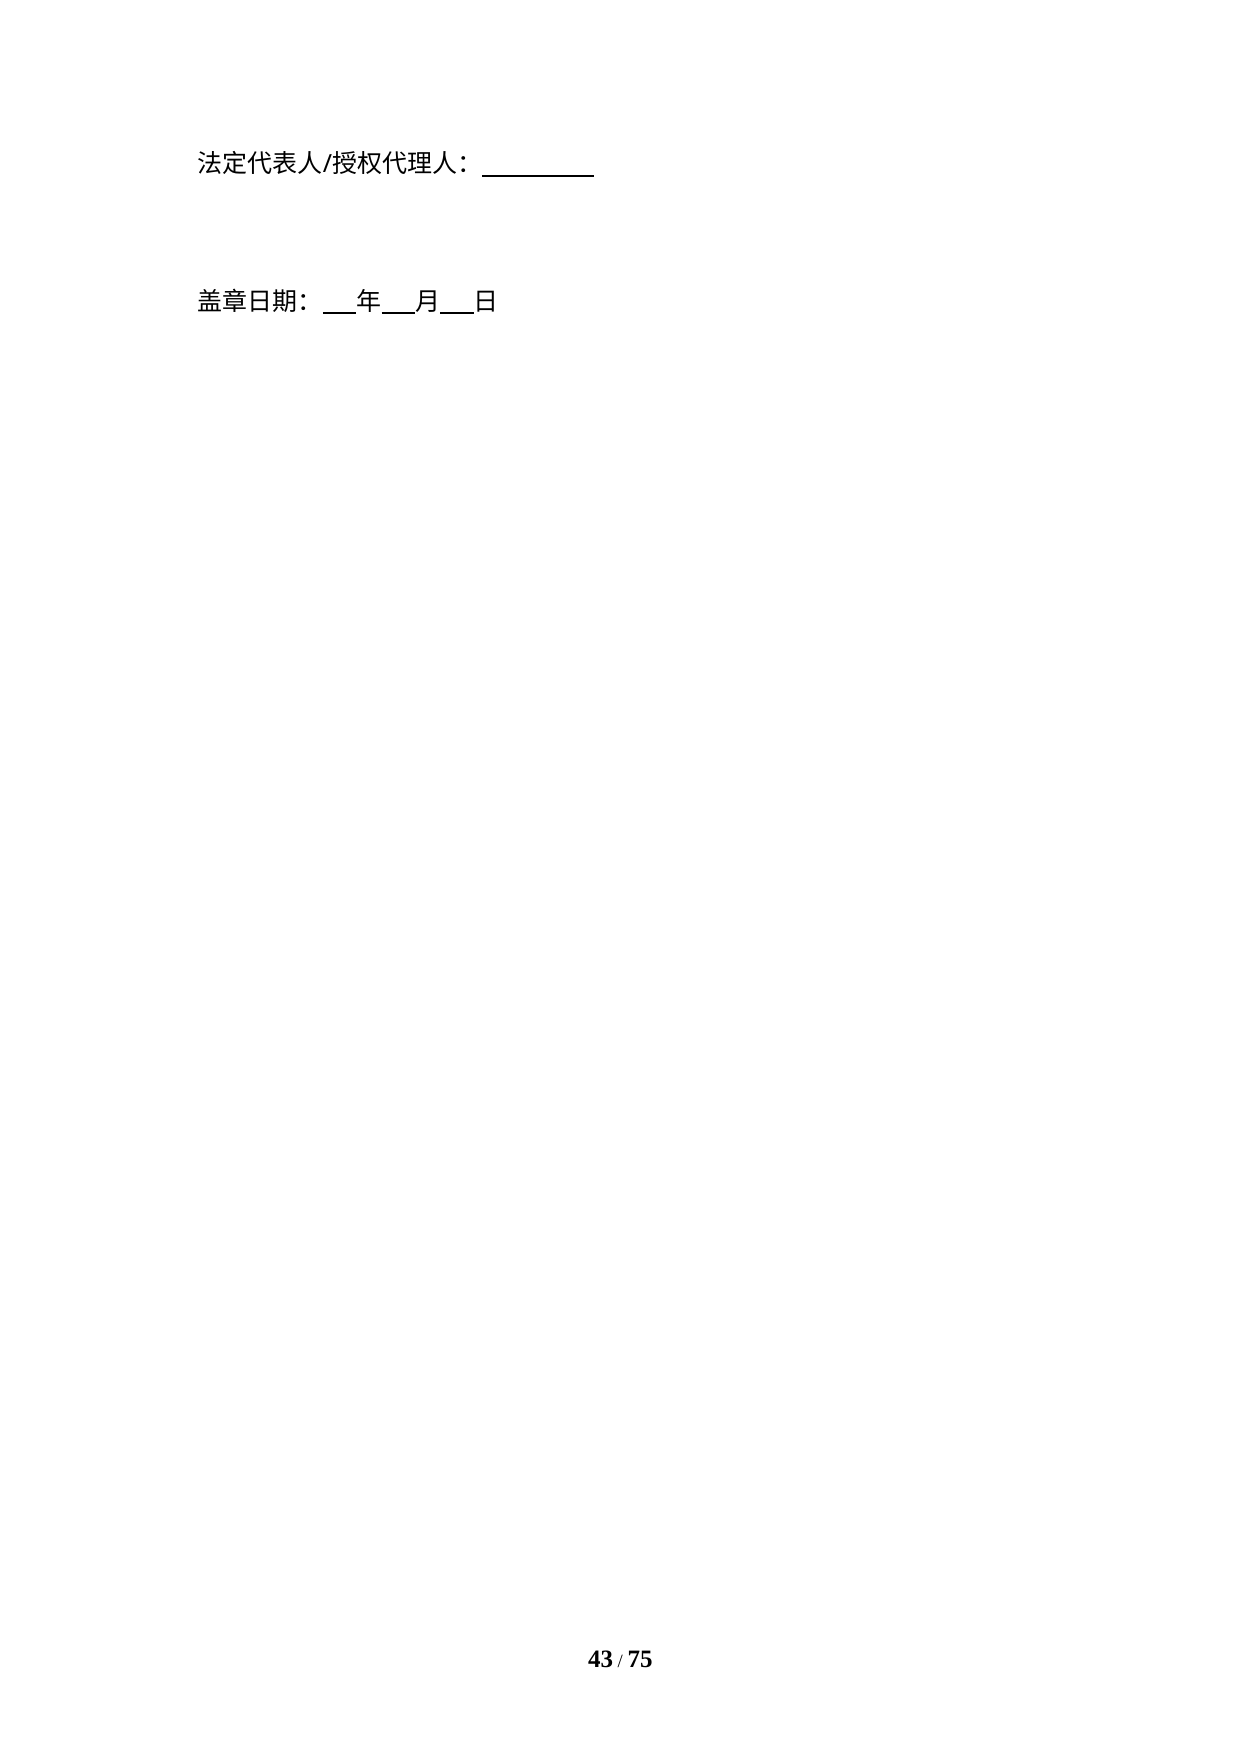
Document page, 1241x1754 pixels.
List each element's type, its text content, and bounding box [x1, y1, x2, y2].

text 盖章日期： 年 月 日 [148, 267, 1092, 332]
text 法定代表人/授权代理人： [148, 129, 1092, 194]
